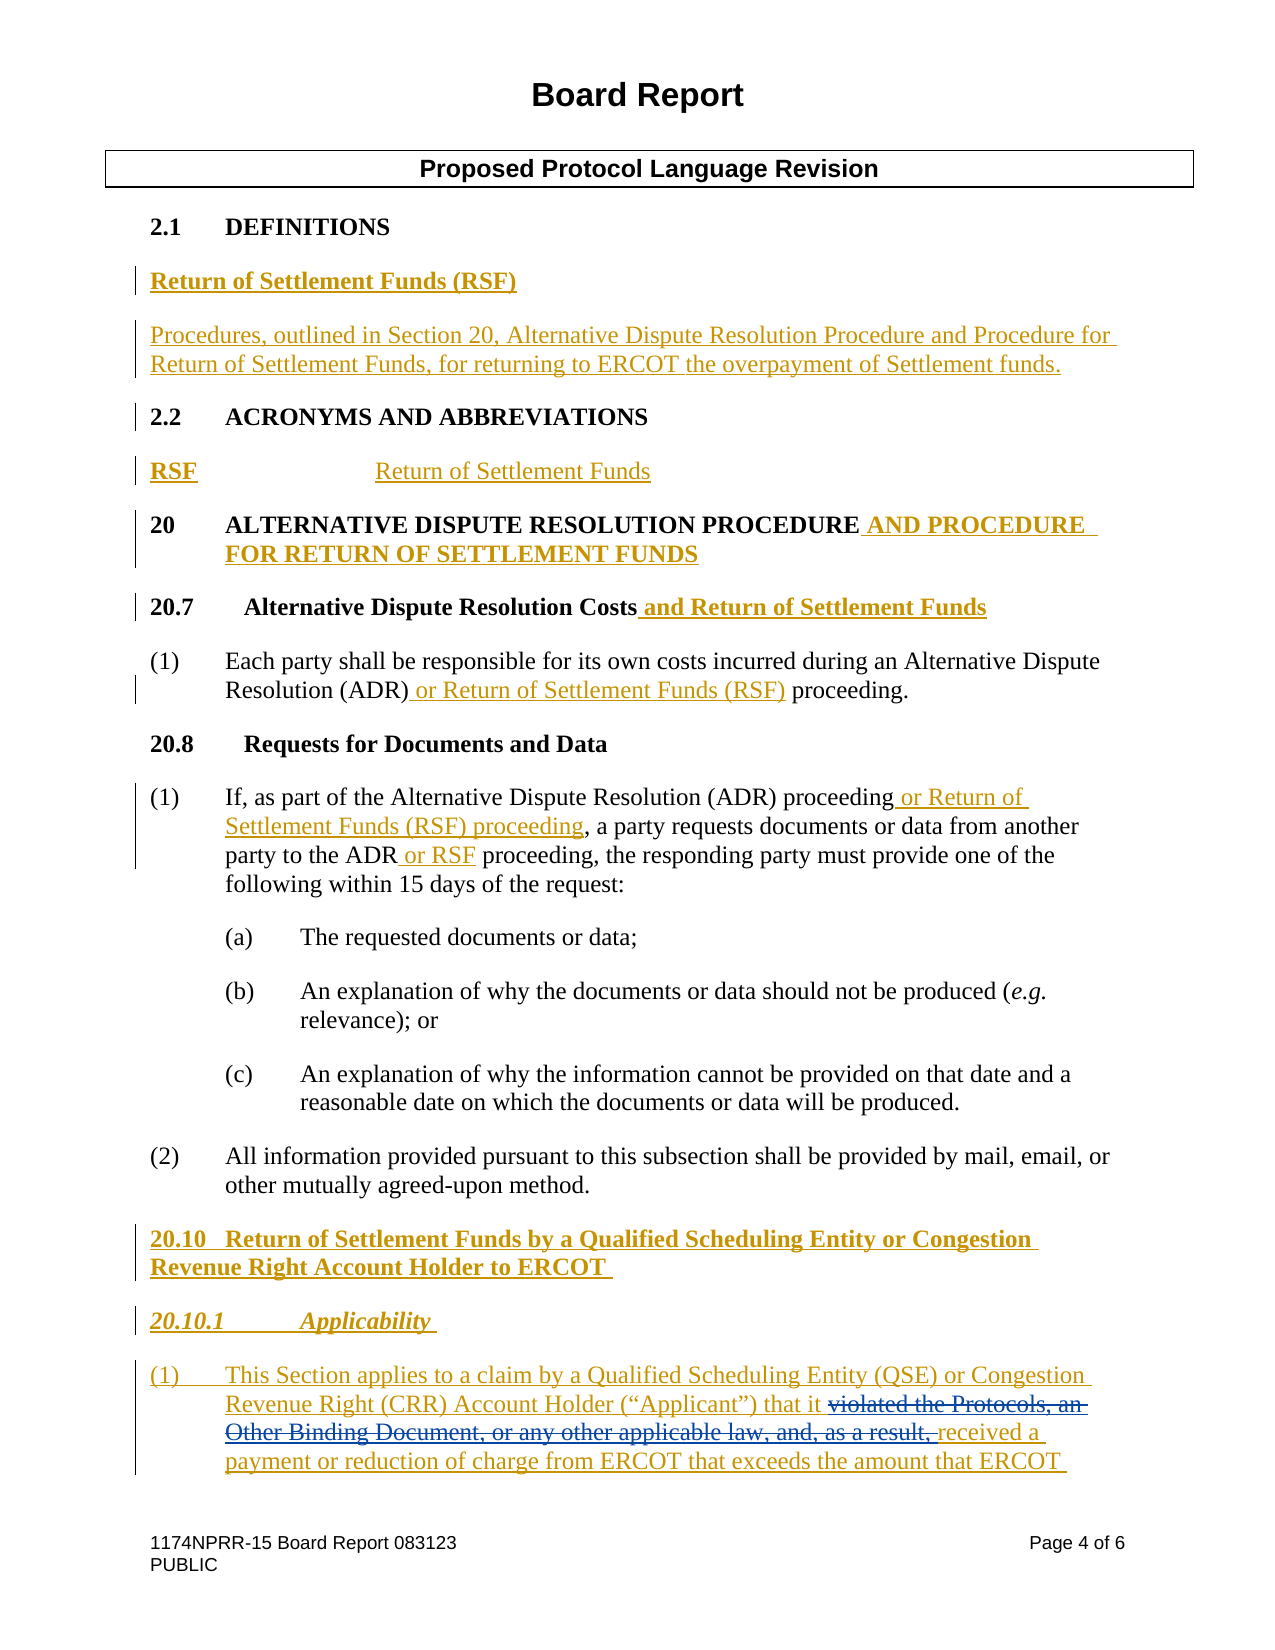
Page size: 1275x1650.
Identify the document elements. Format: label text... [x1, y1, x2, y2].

text 2.2 ACRONYMS AND ABBREVIATIONS [150, 402, 1125, 431]
text (1) Each party shall be responsible for its own costs incurred during an Alternative Dispute Resolution (ADR) proceeding. [150, 646, 1125, 704]
text (2) All information provided pursuant to this subsection shall be provided by mail, email, or other mutually agreed-upon method. [150, 1141, 1125, 1199]
text 20 Alternative Dispute Resolution Procedure [150, 510, 1125, 539]
text (c) An explanation of why the information cannot be provided on that date and a reasonable date on which the documents or data will be produced. [225, 1059, 1125, 1116]
text 2.1 DEFINITIONS [150, 212, 1125, 241]
table_header Proposed Protocol Language Revision [106, 151, 1193, 186]
text 20.7 Alternative Dispute Resolution Costs [150, 592, 1125, 621]
text (1) If, as part of the Alternative Dispute Resolution (ADR) proceeding, a party requests documents or data from another party to the ADR proceeding, the responding party must provide one of the following within 15 days of the request: [150, 782, 1125, 897]
text (b) An explanation of why the documents or data should not be produced (e.g. relevance); or [225, 976, 1125, 1034]
text 20.8 Requests for Documents and Data [150, 729, 1125, 757]
text (a) The requested documents or data; [225, 922, 1125, 951]
